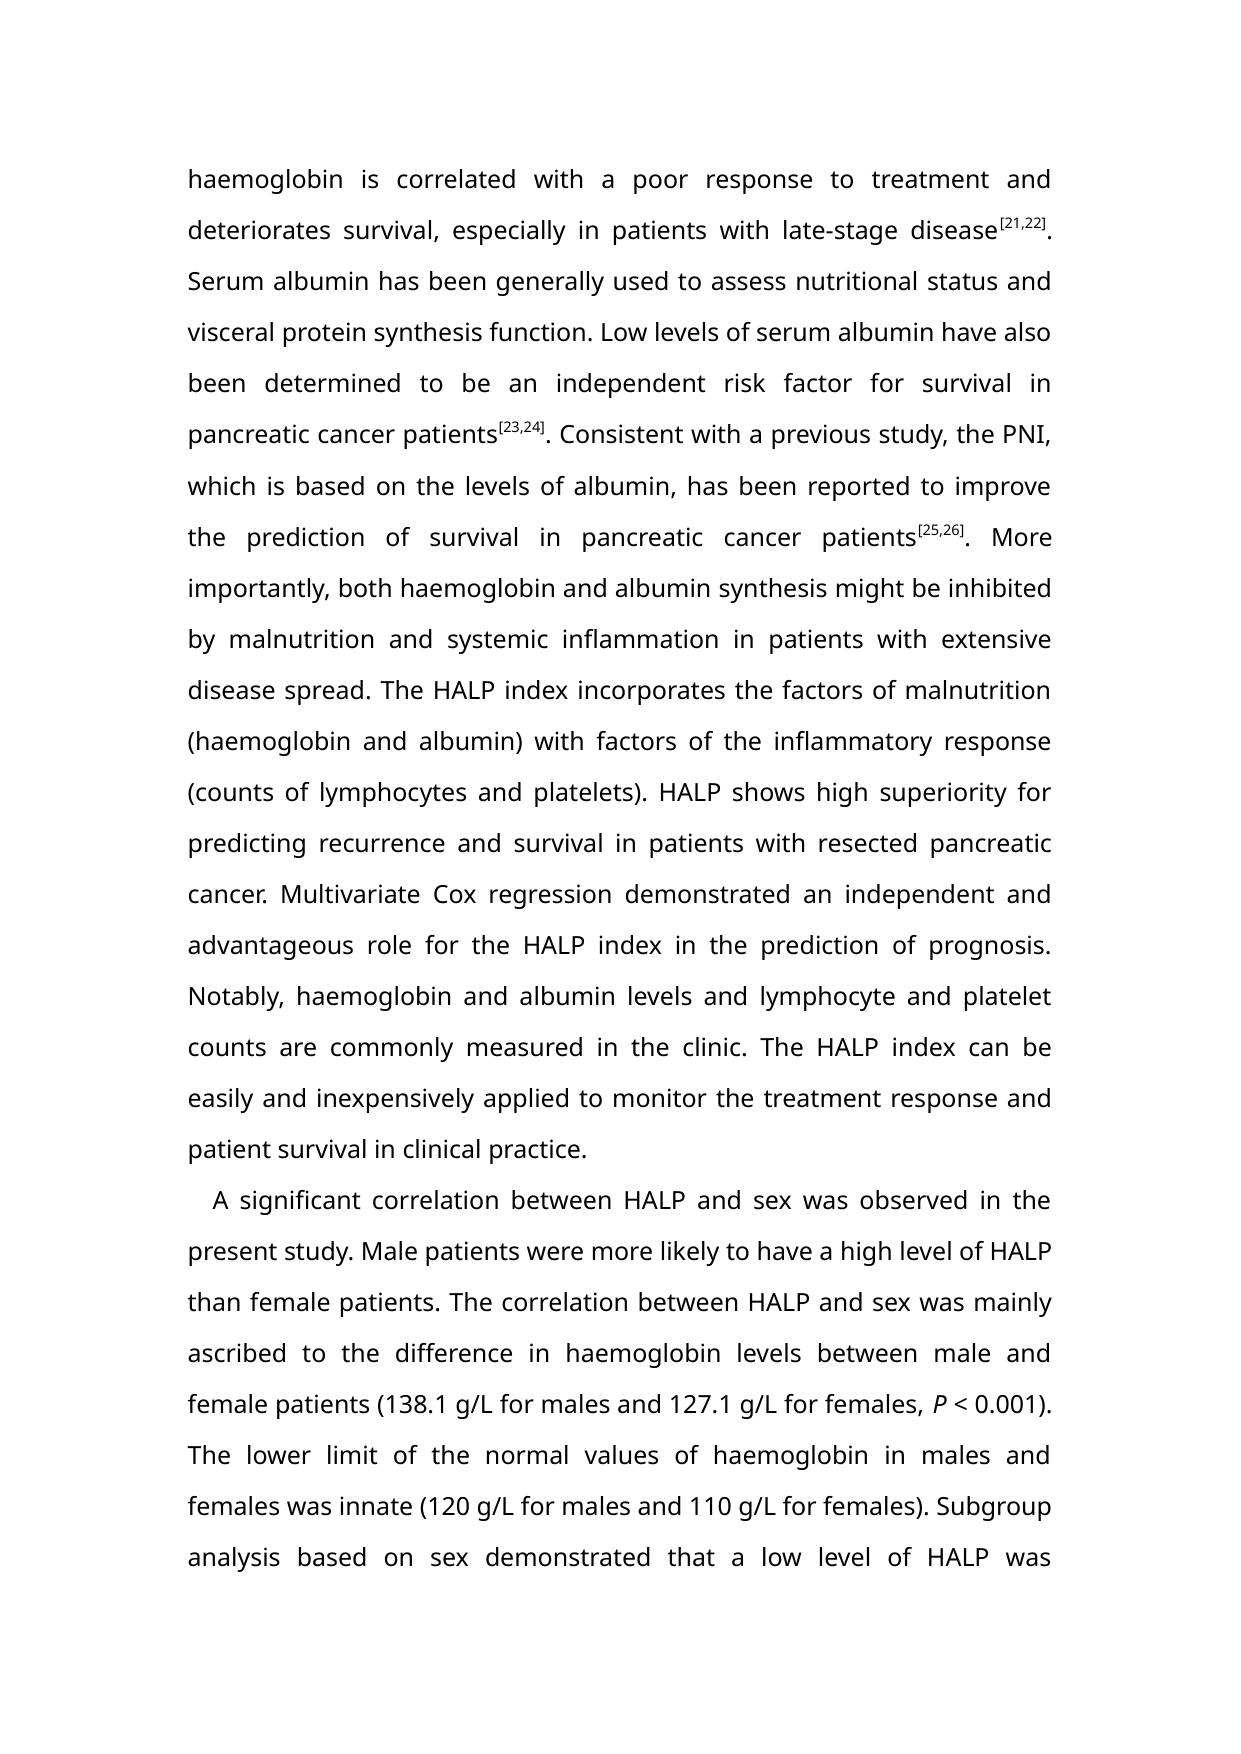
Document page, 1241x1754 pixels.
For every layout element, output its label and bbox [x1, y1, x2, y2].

text [187, 1183, 1053, 1574]
text [187, 162, 1053, 1166]
